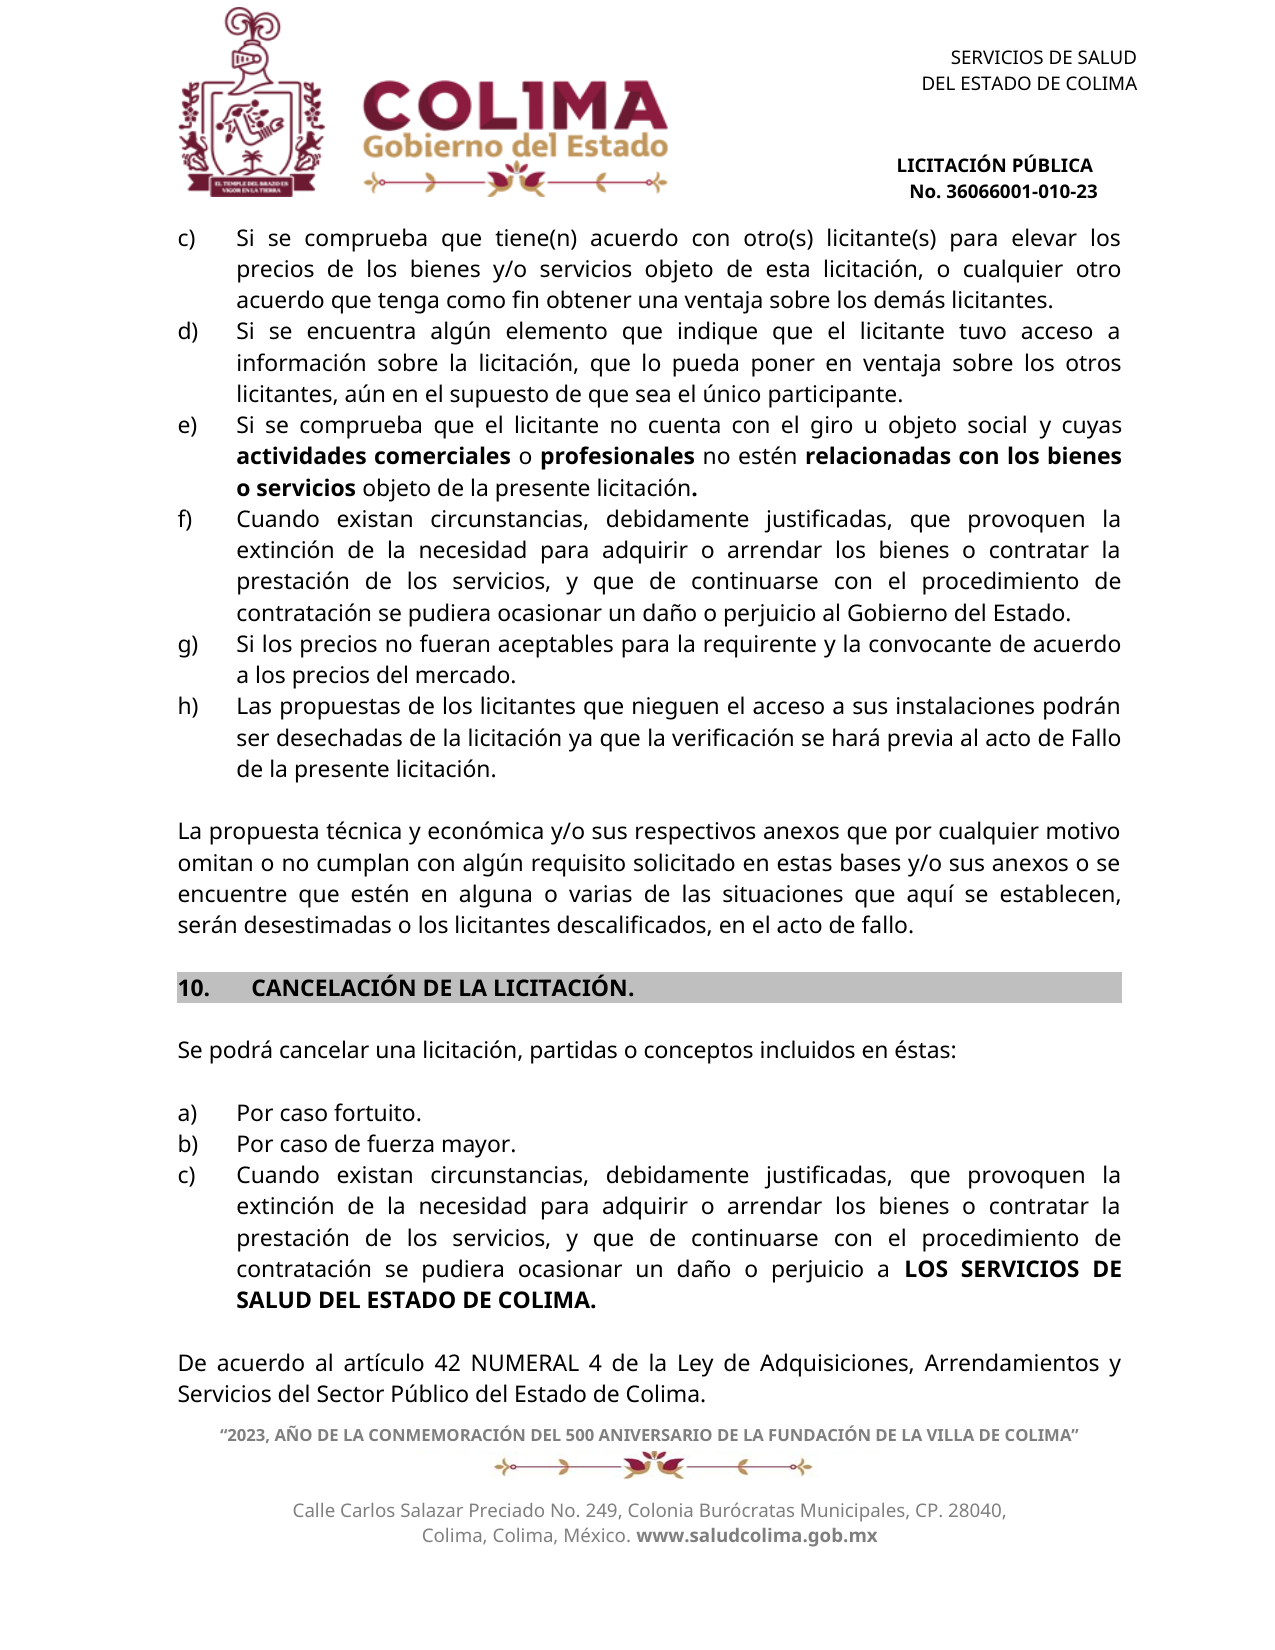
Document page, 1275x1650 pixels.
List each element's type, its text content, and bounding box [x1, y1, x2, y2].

list Por caso fortuito. [177, 1097, 1122, 1128]
text De acuerdo al artículo 42 NUMERAL 4 de la Ley de Adquisiciones, Arrendamientos y Servicios del Sector Público del Estado de Colima. [177, 1347, 1122, 1409]
list Cuando existan circunstancias, debidamente justificadas, que provoquen la extinción de la necesidad para adquirir o arrendar los bienes o contratar la prestación de los servicios, y que de continuarse con el procedimiento de contratación se pudiera ocasionar un daño o perjuicio al Gobierno del Estado. [177, 503, 1122, 628]
text 10. CANCELACIÓN DE LA LICITACIÓN. [628, 972, 1122, 1003]
list Si se comprueba que tiene(n) acuerdo con otro(s) licitante(s) para elevar los precios de los bienes y/o servicios objeto de esta licitación, o cualquier otro acuerdo que tenga como fin obtener una ventaja sobre los demás licitantes. [177, 222, 1122, 315]
list Si los precios no fueran aceptables para la requirente y la convocante de acuerdo a los precios del mercado. [177, 628, 1122, 690]
list Si se encuentra algún elemento que indique que el licitante tuvo acceso a información sobre la licitación, que lo pueda poner en ventaja sobre los otros licitantes, aún en el supuesto de que sea el único participante. [177, 315, 1122, 409]
list Cuando existan circunstancias, debidamente justificadas, que provoquen la extinción de la necesidad para adquirir o arrendar los bienes o contratar la prestación de los servicios, y que de continuarse con el procedimiento de contratación se pudiera ocasionar un daño o perjuicio a LOS SERVICIOS DE SALUD DEL ESTADO DE COLIMA. [177, 1159, 1122, 1315]
list Las propuestas de los licitantes que nieguen el acceso a sus instalaciones podrán ser desechadas de la licitación ya que la verificación se hará previa al acto de Fallo de la presente licitación. [177, 690, 1122, 784]
text La propuesta técnica y económica y/o sus respectivos anexos que por cualquier motivo omitan o no cumplan con algún requisito solicitado en estas bases y/o sus anexos o se encuentre que estén en alguna o varias de las situaciones que aquí se establecen, serán desestimadas o los licitantes descalificados, en el acto de fallo. [177, 815, 1122, 940]
list Si se comprueba que el licitante no cuenta con el giro u objeto social y cuyas actividades comerciales o profesionales no estén relacionadas con los bienes o servicios objeto de la presente licitación. [177, 409, 1122, 503]
picture [178, 7, 668, 197]
list Por caso de fuerza mayor. [177, 1128, 1122, 1159]
text Se podrá cancelar una licitación, partidas o conceptos incluidos en éstas: [177, 1034, 1122, 1065]
picture [414, 1451, 893, 1480]
